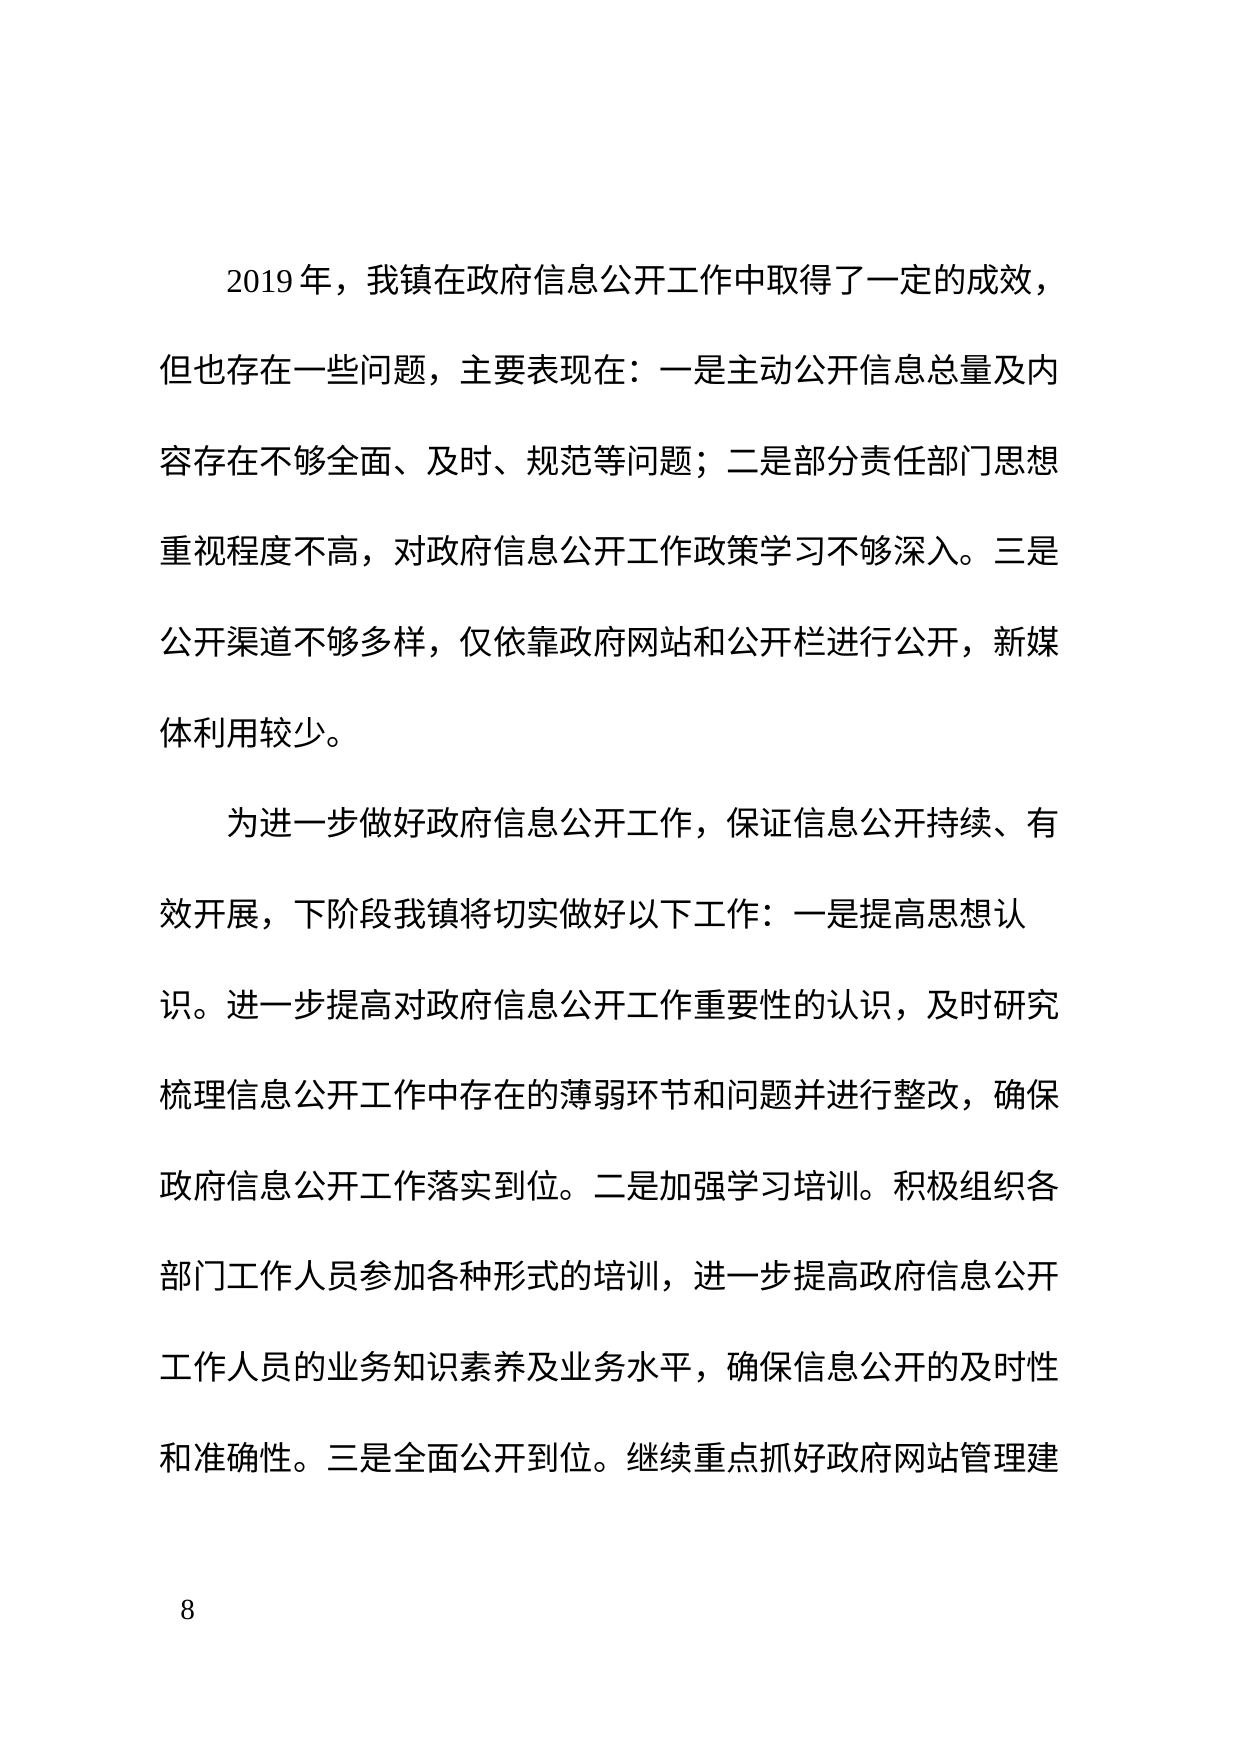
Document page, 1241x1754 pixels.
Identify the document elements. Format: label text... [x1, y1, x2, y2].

text 2019年，我镇在政府信息公开工作中取得了一定的成效，但也存在一些问题，主要表现在：一是主动公开信息总量及内容存在不够全面、及时、规范等问题；二是部分责任部门思想重视程度不高，对政府信息公开工作政策学习不够深入。三是公开渠道不够多样，仅依靠政府网站和公开栏进行公开，新媒体利用较少。 [159, 232, 1093, 776]
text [159, 776, 1093, 1501]
